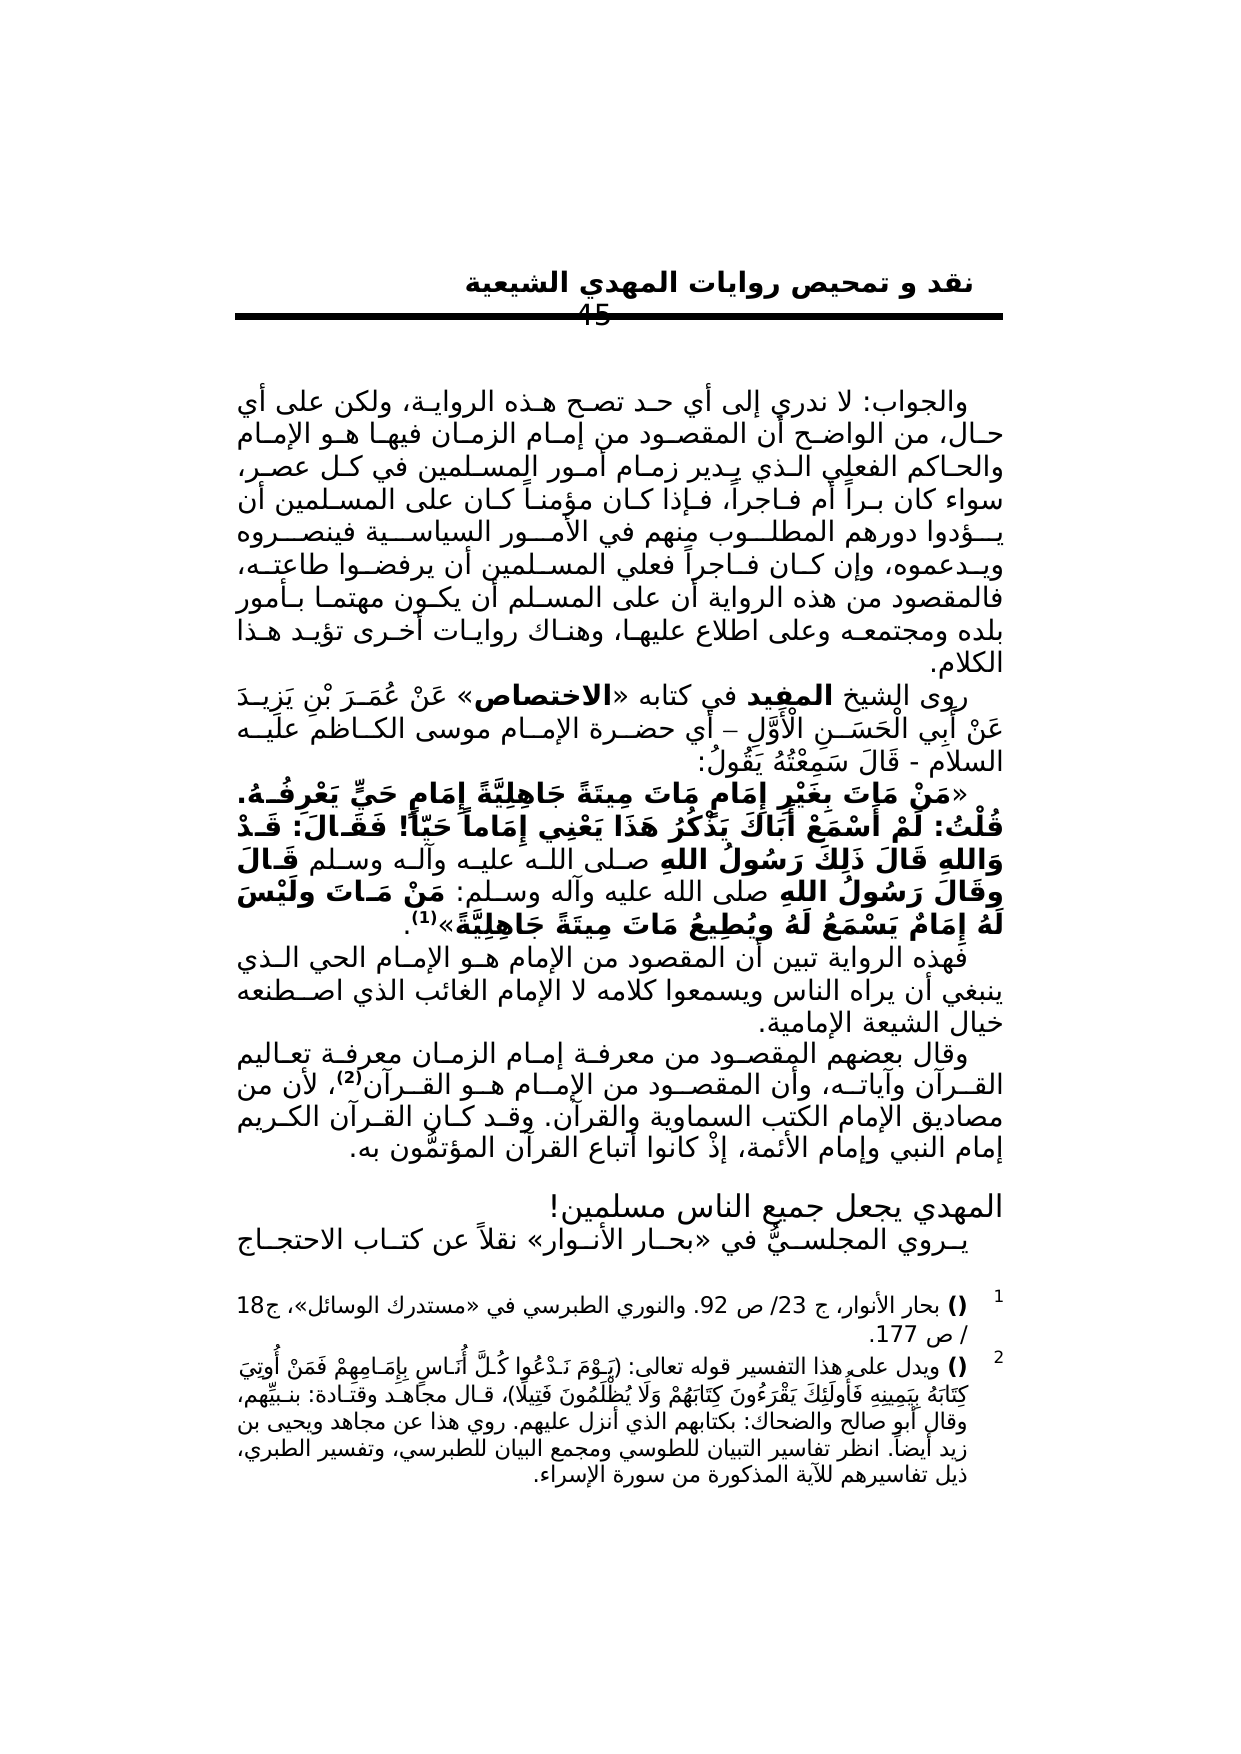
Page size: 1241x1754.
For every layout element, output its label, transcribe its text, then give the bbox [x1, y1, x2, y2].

text والجواب: لا ندري إلى أي حد تصح هذه الرواية، ولكن على أي حال، من الواضح أن المقصود من إمام الزمان فيها هو الإمام والحاكم الفعلي الذي يدير زمام أمور المسلمين في كل عصر، سواء كان براً أم فاجراً، فإذا كان مؤمناً كان على المسلمين أن يؤدوا دورهم المطلوب منهم في الأمور السياسية فينصروه ويدعموه، وإن كان فاجراً فعلي المسلمين أن يرفضوا طاعته، فالمقصود من هذه الرواية أن على المسلم أن يكون مهتما بأمور بلده ومجتمعه وعلى اطلاع عليها، وهناك روايات أخرى تؤيد هذا الكلام. [236, 385, 1004, 679]
text المهدي يجعل جميع الناس مسلمين! [236, 1189, 1004, 1225]
text وقال بعضهم المقصود من معرفة إمام الزمان معرفة تعاليم القرآن وآياته، وأن المقصود من الإمام هو القرآن()، لأن من مصاديق الإمام الكتب السماوية والقرآن. وقد كان القرآن الكريم إمام النبي وإمام الأئمة، إذْ كانوا أتباع القرآن المؤتمُّون به. [236, 1039, 1004, 1164]
text روى الشيخ المفيد في كتابه «الاختصاص» عَنْ عُمَرَ بْنِ يَزِيدَ عَنْ أَبِي الْحَسَنِ الْأَوَّلِ – أي حضرة الإمام موسى الكاظم عليه السلام - قَالَ سَمِعْتُهُ يَقُولُ: [236, 679, 1004, 777]
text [236, 1225, 1004, 1256]
text «مَنْ مَاتَ بِغَيْرِ إِمَامٍ مَاتَ مِيتَةً جَاهِلِيَّةً إِمَامٍ حَيٍّ يَعْرِفُهُ. قُلْتُ: لَمْ أَسْمَعْ أَبَاكَ يَذْكُرُ هَذَا يَعْنِي إِمَاماً حَيّاً! فَقَالَ: قَدْ وَاللهِ قَالَ ذَلِكَ رَسُولُ اللهِ صلى الله عليه وآله وسلم قَالَ وقَالَ رَسُولُ اللهِ صلى الله عليه وآله وسلم: مَنْ مَاتَ ولَيْسَ لَهُ إِمَامٌ يَسْمَعُ لَهُ ويُطِيعُ مَاتَ مِيتَةً جَاهِلِيَّةً»(). [236, 777, 1004, 941]
text فهذه الرواية تبين أن المقصود من الإمام هو الإمام الحي الذي ينبغي أن يراه الناس ويسمعوا كلامه لا الإمام الغائب الذي اصطنعه خيال الشيعة الإمامية. [236, 941, 1004, 1039]
